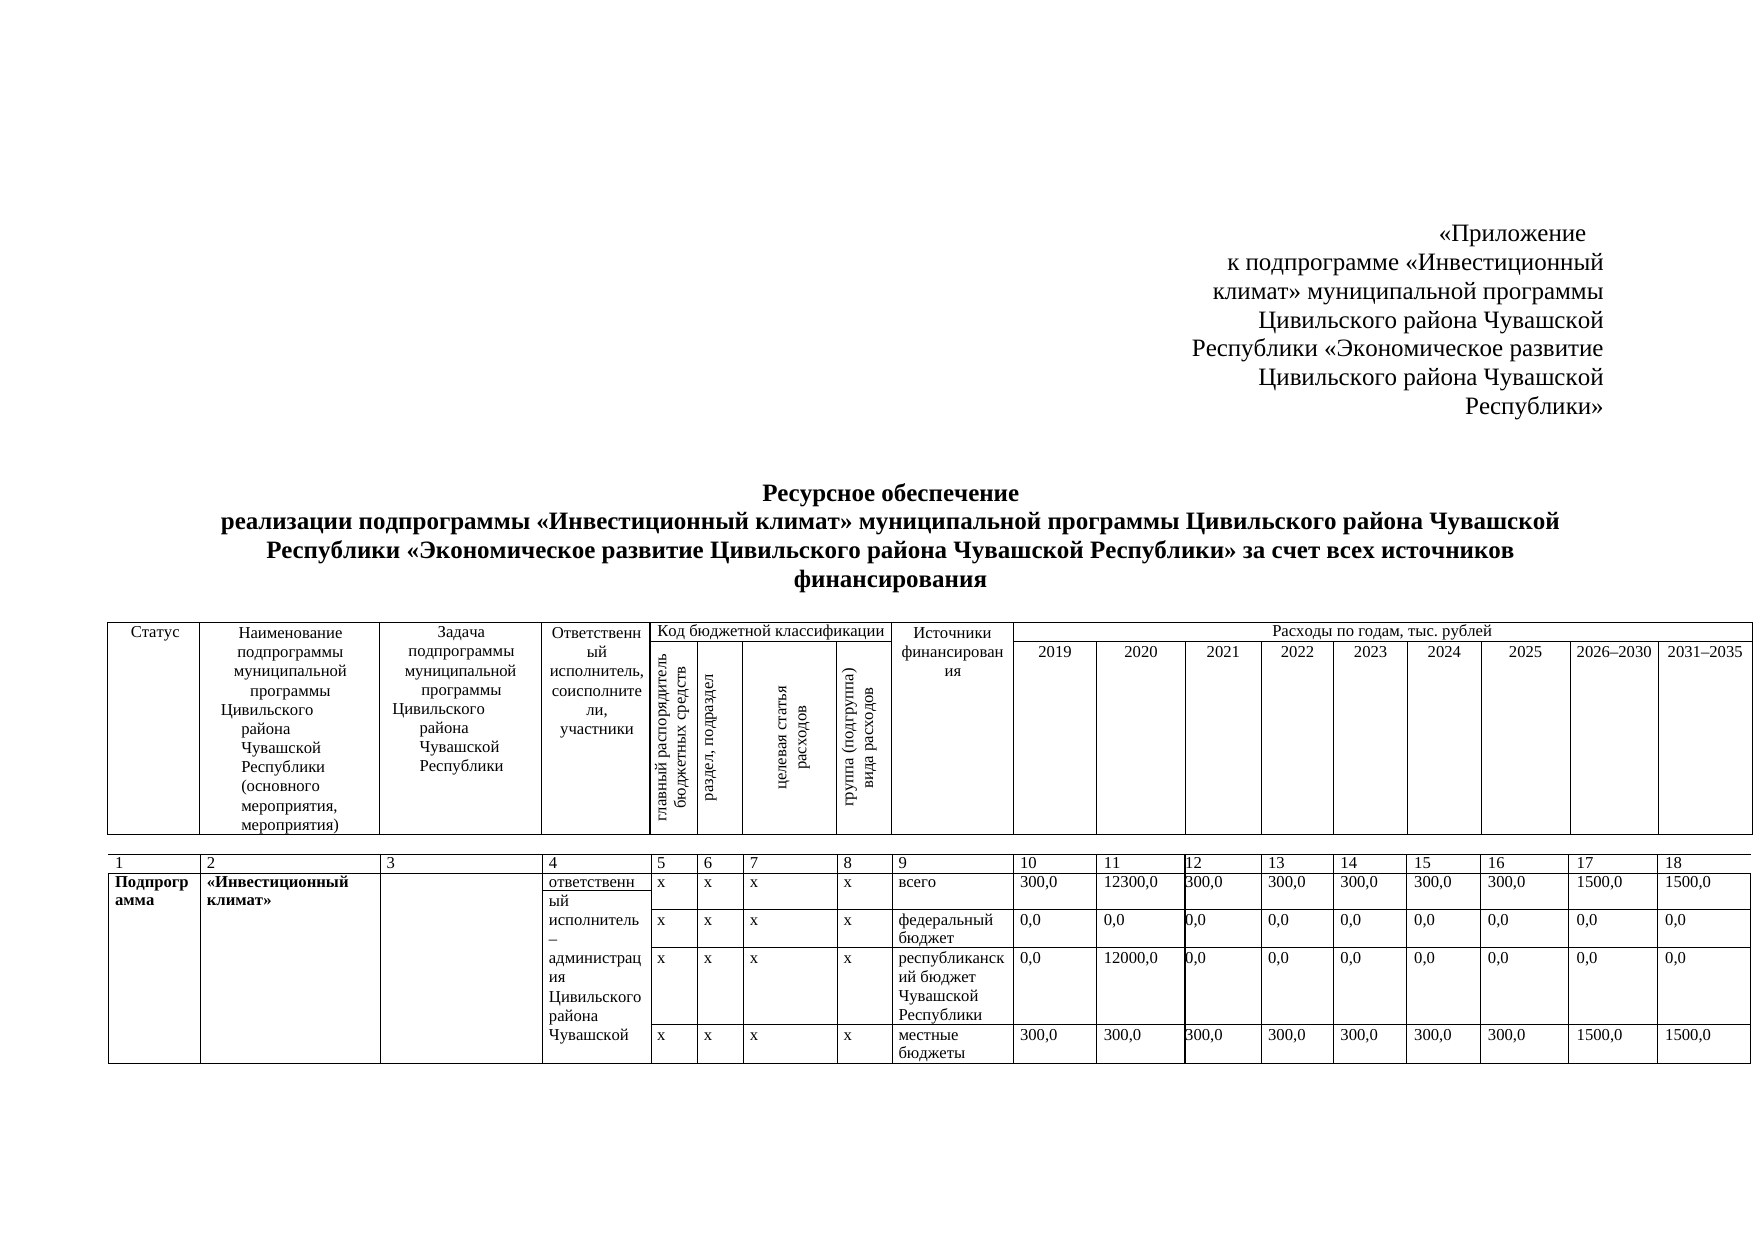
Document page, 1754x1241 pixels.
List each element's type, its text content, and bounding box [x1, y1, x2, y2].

table_cell 2026–2030 [1571, 642, 1658, 834]
table_header 2 [201, 855, 380, 873]
table_cell 12000,0 [1097, 948, 1184, 1024]
table_cell целевая статья расходов [743, 642, 836, 834]
text «Приложение [1438, 218, 1683, 247]
subtitle Ресурсное обеспечение [203, 478, 1578, 506]
table_header 4 [543, 855, 651, 873]
table_cell х [744, 1025, 837, 1063]
table_cell 2021 [1186, 642, 1261, 834]
table_cell 0,0 [1097, 910, 1184, 947]
table_cell 300,0 [1481, 1025, 1568, 1063]
table_cell 2031–2035 [1659, 642, 1752, 834]
table_cell х [838, 948, 892, 1024]
table_cell х [838, 910, 892, 947]
table_cell х [698, 1025, 743, 1063]
table_cell 300,0 [1262, 1025, 1333, 1063]
table_cell 300,0 [1097, 1025, 1184, 1063]
table_cell х [652, 1025, 697, 1063]
table_cell 300,0 [1186, 874, 1261, 909]
table_cell 0,0 [1262, 910, 1333, 947]
table_cell 1500,0 [1658, 1025, 1750, 1063]
table_header 8 [838, 855, 892, 873]
table_cell федеральный бюджет [893, 910, 1013, 947]
table_header 3 [381, 855, 542, 873]
table_cell раздел, подраздел [698, 642, 742, 834]
table_cell х [838, 1025, 892, 1063]
table_cell «Инвестиционный климат» [201, 874, 380, 1063]
table_cell 0,0 [1262, 948, 1333, 1024]
table_cell 300,0 [1186, 1025, 1261, 1063]
table_cell 300,0 [1014, 1025, 1096, 1063]
table_cell 0,0 [1481, 948, 1568, 1024]
table_cell х [744, 910, 837, 947]
table_cell главный распорядитель бюджетных средств [651, 642, 697, 834]
table_cell х [744, 874, 837, 909]
table_cell ответственн [543, 874, 651, 890]
table_cell х [652, 910, 697, 947]
table_header 18 [1658, 855, 1751, 873]
table_cell 2025 [1482, 642, 1570, 834]
table_header 6 [698, 855, 743, 873]
table_cell 0,0 [1569, 948, 1657, 1024]
table_cell республиканск ий бюджет Чувашской Республики [893, 948, 1013, 1024]
table_header 13 [1262, 855, 1333, 873]
table_cell 1500,0 [1569, 1025, 1657, 1063]
table_header Расходы по годам, тыс. рублей [1014, 623, 1752, 641]
table_cell 0,0 [1407, 910, 1480, 947]
table_cell всего [893, 874, 1013, 909]
table_header 15 [1407, 855, 1480, 873]
table_header 17 [1569, 855, 1657, 873]
text реализации подпрограммы «Инвестиционный климат» муниципальной программы Цивильского района Чувашской Республики «Экономическое развитие Цивильского района Чувашской Республики» за счет всех источников финансирования [203, 506, 1578, 593]
table_cell х [652, 948, 697, 1024]
table_cell 0,0 [1014, 910, 1096, 947]
table_cell 300,0 [1334, 1025, 1406, 1063]
table_cell 2024 [1408, 642, 1481, 834]
table_header 14 [1334, 855, 1406, 873]
table_cell 0,0 [1334, 910, 1406, 947]
table_cell [381, 874, 542, 1063]
table_cell 0,0 [1481, 910, 1568, 947]
table_header Наименование подпрограммы муниципальной программы Цивильского района Чувашской Республики (основного мероприятия, мероприятия) [200, 623, 379, 834]
table_header 12 [1186, 855, 1261, 873]
table_cell х [698, 874, 743, 909]
table_header Задача подпрограммы муниципальной программы Цивильского района Чувашской Республики [380, 623, 541, 834]
table_cell 2022 [1262, 642, 1333, 834]
table_header Источники финансирован ия [892, 623, 1013, 834]
table_header Код бюджетной классификации [651, 623, 891, 641]
table_header 1 [108, 855, 200, 873]
table_cell 300,0 [1014, 874, 1096, 909]
table_cell 2020 [1097, 642, 1185, 834]
text к подпрограмме «Инвестиционный климат» муниципальной программы Цивильского района Чувашской Республики «Экономическое развитие Цивильского района Чувашской Республики» [1158, 247, 1603, 420]
table_cell 0,0 [1014, 948, 1096, 1024]
table_cell х [698, 948, 743, 1024]
table_cell 0,0 [1658, 948, 1750, 1024]
table_cell 2023 [1334, 642, 1407, 834]
table_cell 0,0 [1569, 910, 1657, 947]
table_cell 300,0 [1407, 1025, 1480, 1063]
table_cell 0,0 [1334, 948, 1406, 1024]
table_cell 0,0 [1658, 910, 1750, 947]
table_cell 12300,0 [1097, 874, 1184, 909]
table_header Ответственн ый исполнитель, соисполните ли, участники [542, 623, 649, 834]
table_header Статус [108, 623, 199, 834]
table_cell 1500,0 [1658, 874, 1750, 909]
table_cell 300,0 [1407, 874, 1480, 909]
table_header 16 [1481, 855, 1568, 873]
table_cell х [744, 948, 837, 1024]
table_cell 0,0 [1186, 910, 1261, 947]
table_cell Подпрогр амма [109, 874, 200, 1063]
table_cell 1500,0 [1569, 874, 1657, 909]
table_header 7 [744, 855, 837, 873]
table_header 10 [1014, 855, 1096, 873]
table_cell ый исполнитель – администрац ия Цивильского района Чувашской Республики, участники – администрац ии городского и сельских поселений* [543, 891, 651, 1063]
table_cell местные бюджеты [893, 1025, 1013, 1063]
table_header 11 [1097, 855, 1184, 873]
table_cell 0,0 [1407, 948, 1480, 1024]
table_cell 300,0 [1262, 874, 1333, 909]
table_cell 0,0 [1186, 948, 1261, 1024]
table_cell 2019 [1014, 642, 1096, 834]
table_header 5 [652, 855, 697, 873]
table_cell 300,0 [1481, 874, 1568, 909]
table_cell х [698, 910, 743, 947]
table_cell 300,0 [1334, 874, 1406, 909]
table_cell х [838, 874, 892, 909]
table_header 9 [893, 855, 1013, 873]
table_cell группа (подгруппа) вида расходов [837, 642, 891, 834]
table_cell х [652, 874, 697, 909]
